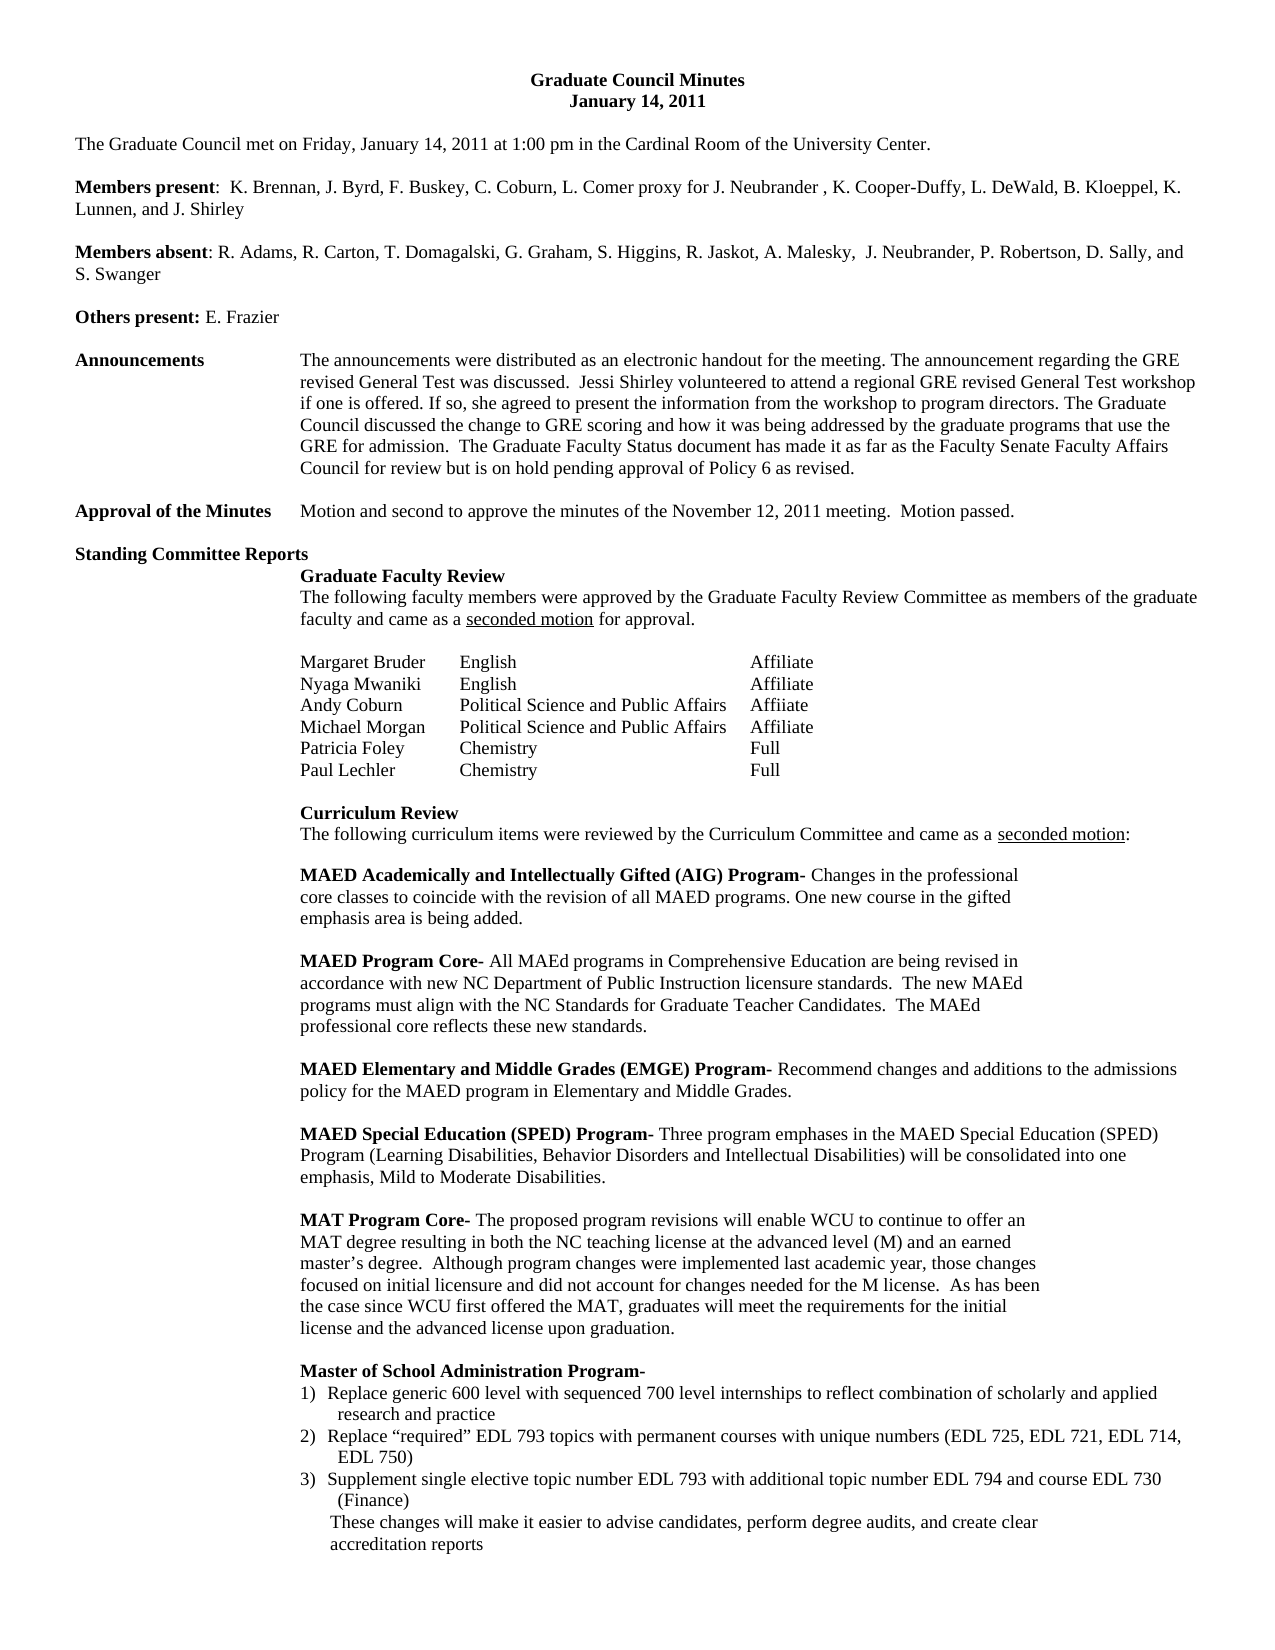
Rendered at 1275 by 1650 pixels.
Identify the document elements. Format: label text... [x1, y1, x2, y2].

text Patricia Foley Chemistry Full [75, 737, 1200, 759]
text MAED Academically and Intellectually Gifted (AIG) Program- Changes in the professional core classes to coincide with the revision of all MAED programs. One new course in the gifted emphasis area is being added. [300, 864, 1050, 929]
text Members absent: R. Adams, R. Carton, T. Domagalski, G. Graham, S. Higgins, R. Jaskot, A. Malesky, J. Neubrander, P. Robertson, D. Sally, and S. Swanger [75, 241, 1200, 284]
text Graduate Faculty Review [75, 564, 1200, 586]
list Supplement single elective topic number EDL 793 with additional topic number EDL 794 and course EDL 730 (Finance) [300, 1468, 1187, 1511]
text MAED Special Education (SPED) Program- Three program emphases in the MAED Special Education (SPED) Program (Learning Disabilities, Behavior Disorders and Intellectual Disabilities) will be consolidated into one emphasis, Mild to Moderate Disabilities. [300, 1123, 1200, 1187]
text Curriculum Review [75, 802, 1200, 823]
text These changes will make it easier to advise candidates, perform degree audits, and create clear accreditation reports [330, 1511, 1050, 1554]
text January 14, 2011 [75, 90, 1200, 112]
text MAT Program Core- The proposed program revisions will enable WCU to continue to offer an MAT degree resulting in both the NC teaching license at the advanced level (M) and an earned master’s degree. Although program changes were implemented last academic year, those changes focused on initial licensure and did not account for changes needed for the M license. As has been the case since WCU first offered the MAT, graduates will meet the requirements for the initial license and the advanced license upon graduation. [300, 1209, 1050, 1338]
text The following faculty members were approved by the Graduate Faculty Review Committee as members of the graduate faculty and came as a seconded motion for approval. [75, 586, 1200, 629]
text The Graduate Council met on Friday, January 14, 2011 at 1:00 pm in the Cardinal Room of the University Center. [75, 133, 1200, 155]
text Members present: K. Brennan, J. Byrd, F. Buskey, C. Coburn, L. Comer proxy for J. Neubrander , K. Cooper-Duffy, L. DeWald, B. Kloeppel, K. Lunnen, and J. Shirley [75, 176, 1200, 219]
text MAED Program Core- All MAEd programs in Comprehensive Education are being revised in accordance with new NC Department of Public Instruction licensure standards. The new MAEd programs must align with the NC Standards for Graduate Teacher Candidates. The MAEd professional core reflects these new standards. [300, 950, 1050, 1037]
text Master of School Administration Program- [300, 1360, 1050, 1382]
text Michael Morgan Political Science and Public Affairs Affiliate [75, 716, 1200, 737]
text Announcements The announcements were distributed as an electronic handout for the meeting. The announcement regarding the GRE revised General Test was discussed. volunteered to attend a regional GRE revised General Test workshop if one is offered. If so, she agreed to present the information from the workshop to program directors. The Graduate Council discussed the change to GRE scoring and how it was being addressed by the graduate programs that use the GRE for admission. The Graduate Faculty Status document has made it as far as the Faculty Senate Faculty Affairs Council for review but is on hold pending approval of Policy 6 as revised. [75, 349, 1200, 478]
text Graduate Council Minutes [75, 69, 1200, 90]
text Andy Coburn Political Science and Public Affairs Affiiate [75, 694, 1200, 716]
text Standing Committee Reports [75, 543, 1200, 564]
list Replace generic 600 level with sequenced 700 level internships to reflect combination of scholarly and applied research and practice [300, 1382, 1187, 1425]
text MAED Elementary and Middle Grades (EMGE) Program- Recommend changes and additions to the admissions policy for the MAED program in Elementary and Middle Grades. [300, 1058, 1200, 1101]
text Paul Lechler Chemistry Full [75, 759, 1200, 780]
text Nyaga Mwaniki English Affiliate [75, 672, 1200, 694]
list Replace “required” EDL 793 topics with permanent courses with unique numbers (EDL 725, EDL 721, EDL 714, EDL 750) [300, 1425, 1187, 1468]
text Approval of the Minutes Motion and second to approve the minutes of the November 12, 2011 meeting. Motion passed. [75, 500, 1200, 521]
text Others present: E. Frazier [75, 306, 1200, 327]
text The following curriculum items were reviewed by the Curriculum Committee and came as a seconded motion: [75, 823, 1200, 845]
text English Affiliate [75, 651, 1200, 672]
